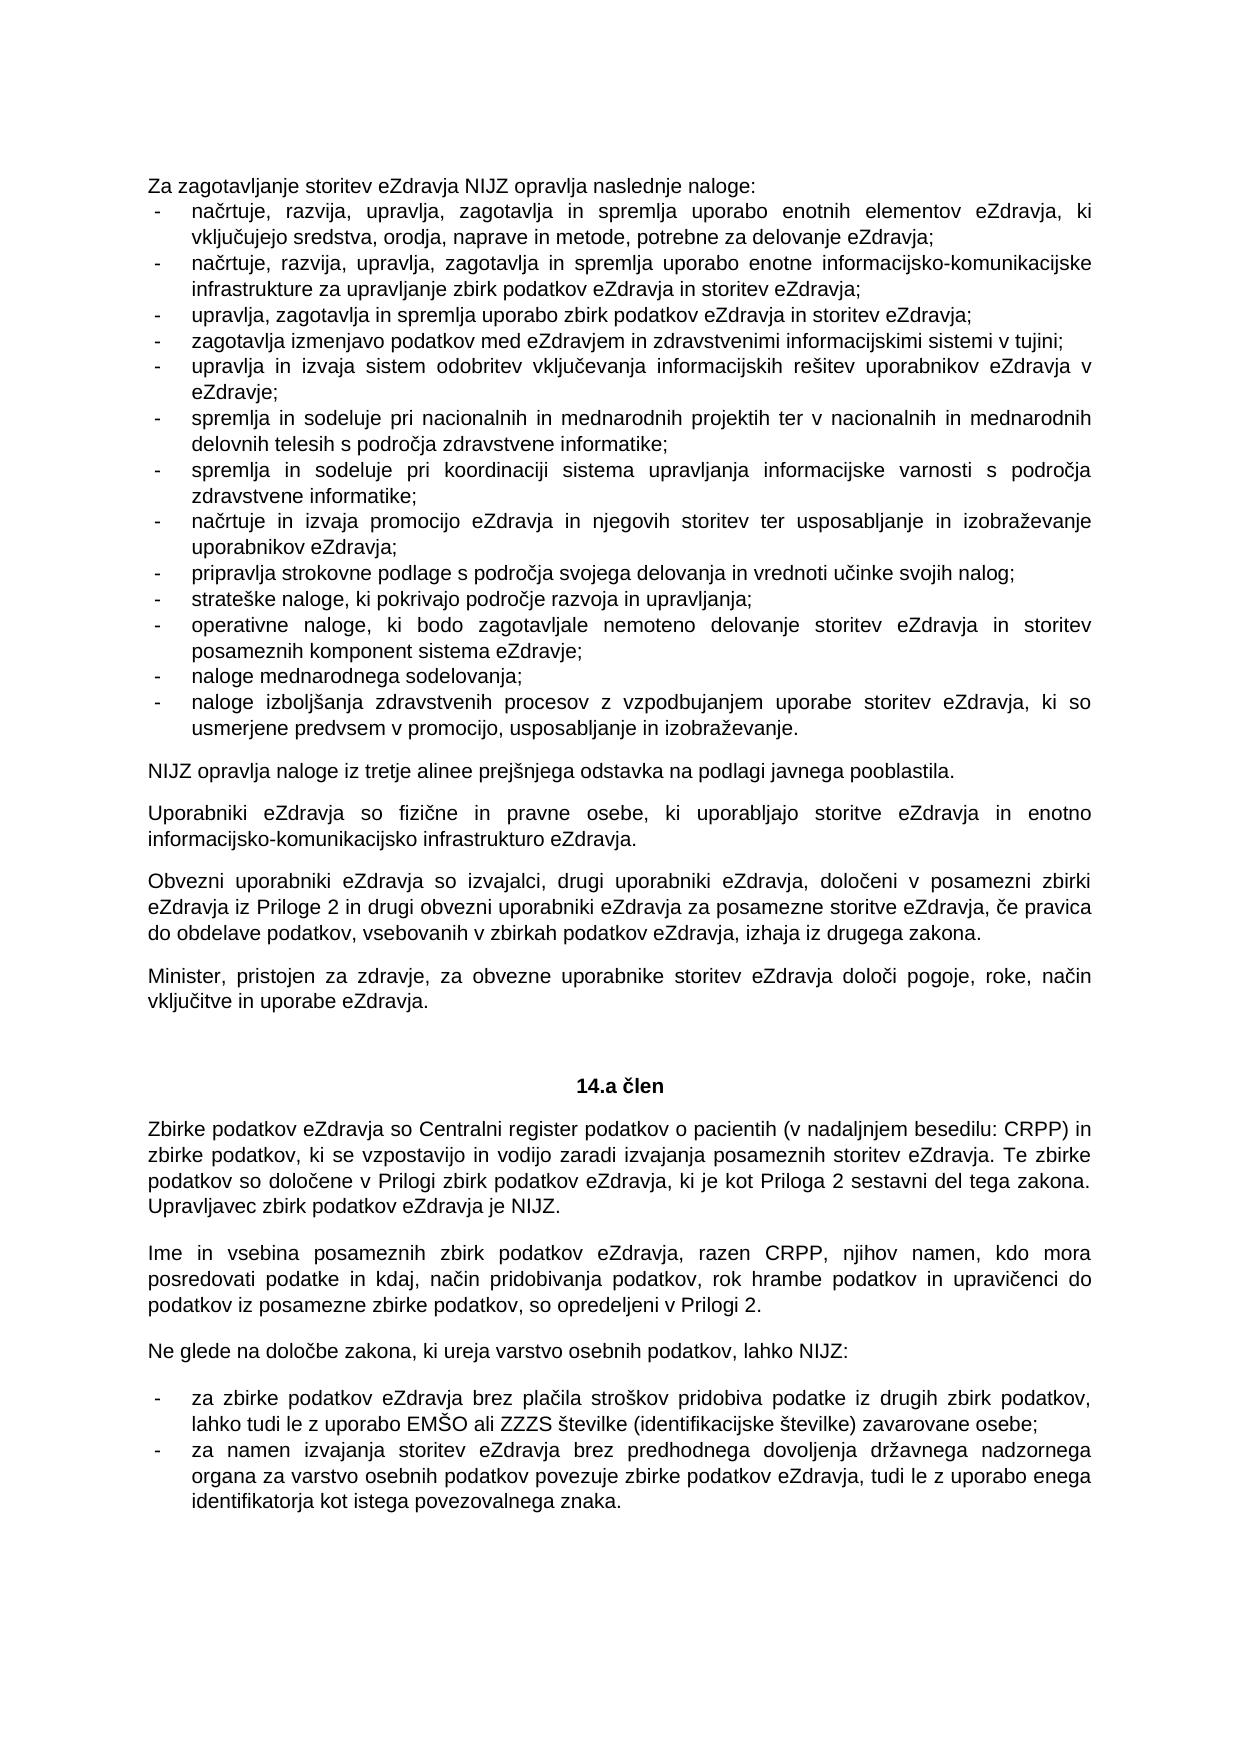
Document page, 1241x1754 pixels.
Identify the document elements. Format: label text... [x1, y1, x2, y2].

list spremlja in sodeluje pri koordinaciji sistema upravljanja informacijske varnosti s področja zdravstvene informatike; [154, 458, 1093, 507]
list operativne naloge, ki bodo zagotavljale nemoteno delovanje storitev eZdravja in storitev posameznih komponent sistema eZdravje; [154, 613, 1093, 662]
text Minister, pristojen za zdravje, za obvezne uporabnike storitev eZdravja določi pogoje, roke, način vključitve in uporabe eZdravja. [148, 963, 1093, 1013]
list Za zagotavljanje storitev eZdravja NIJZ opravlja naslednje naloge: [148, 173, 1093, 197]
list zagotavlja izmenjavo podatkov med eZdravjem in zdravstvenimi informacijskimi sistemi v tujini; [154, 328, 1093, 352]
list strateške naloge, ki pokrivajo področje razvoja in upravljanja; [154, 587, 1093, 611]
text Uporabniki eZdravja so fizične in pravne osebe, ki uporabljajo storitve eZdravja in enotno informacijsko-komunikacijsko infrastrukturo eZdravja. [148, 801, 1093, 851]
list načrtuje, razvija, upravlja, zagotavlja in spremlja uporabo enotnih elementov eZdravja, ki vključujejo sredstva, orodja, naprave in metode, potrebne za delovanje eZdravja; [154, 199, 1093, 249]
list spremlja in sodeluje pri nacionalnih in mednarodnih projektih ter v nacionalnih in mednarodnih delovnih telesih s področja zdravstvene informatike; [154, 406, 1093, 456]
list upravlja, zagotavlja in spremlja uporabo zbirk podatkov eZdravja in storitev eZdravja; [154, 303, 1093, 327]
text 14.a člen [148, 1074, 1093, 1098]
list naloge mednarodnega sodelovanja; [154, 664, 1093, 688]
text Obvezni uporabniki eZdravja so izvajalci, drugi uporabniki eZdravja, določeni v posamezni zbirki eZdravja iz Priloge 2 in drugi obvezni uporabniki eZdravja za posamezne storitve eZdravja, če pravica do obdelave podatkov, vsebovanih v zbirkah podatkov eZdravja, izhaja iz drugega zakona. [148, 869, 1093, 945]
list naloge izboljšanja zdravstvenih procesov z vzpodbujanjem uporabe storitev eZdravja, ki so usmerjene predvsem v promocijo, usposabljanje in izobraževanje. [154, 690, 1093, 740]
list načrtuje, razvija, upravlja, zagotavlja in spremlja uporabo enotne informacijsko-komunikacijske infrastrukture za upravljanje zbirk podatkov eZdravja in storitev eZdravja; [154, 251, 1093, 301]
list pripravlja strokovne podlage s področja svojega delovanja in vrednoti učinke svojih nalog; [154, 561, 1093, 585]
list načrtuje in izvaja promocijo eZdravja in njegovih storitev ter usposabljanje in izobraževanje uporabnikov eZdravja; [154, 509, 1093, 559]
list za zbirke podatkov eZdravja brez plačila stroškov pridobiva podatke iz drugih zbirk podatkov, lahko tudi le z uporabo EMŠO ali ZZZS številke (identifikacijske številke) zavarovane osebe; [154, 1386, 1093, 1436]
text Zbirke podatkov eZdravja so Centralni register podatkov o pacientih (v nadaljnjem besedilu: CRPP) in zbirke podatkov, ki se vzpostavijo in vodijo zaradi izvajanja posameznih storitev eZdravja. Te zbirke podatkov so določene v Prilogi zbirk podatkov eZdravja, ki je kot Priloga 2 sestavni del tega zakona. Upravljavec zbirk podatkov eZdravja je NIJZ. [148, 1117, 1093, 1218]
list za namen izvajanja storitev eZdravja brez predhodnega dovoljenja državnega nadzornega organa za varstvo osebnih podatkov povezuje zbirke podatkov eZdravja, tudi le z uporabo enega identifikatorja kot istega povezovalnega znaka. [154, 1438, 1093, 1513]
text NIJZ opravlja naloge iz tretje alinee prejšnjega odstavka na podlagi javnega pooblastila. [148, 758, 1093, 782]
text Ne glede na določbe zakona, ki ureja varstvo osebnih podatkov, lahko NIJZ: [148, 1339, 1093, 1363]
text Ime in vsebina posameznih zbirk podatkov eZdravja, razen CRPP, njihov namen, kdo mora posredovati podatke in kdaj, način pridobivanja podatkov, rok hrambe podatkov in upravičenci do podatkov iz posamezne zbirke podatkov, so opredeljeni v Prilogi 2. [148, 1241, 1093, 1317]
list upravlja in izvaja sistem odobritev vključevanja informacijskih rešitev uporabnikov eZdravja v eZdravje; [154, 354, 1093, 404]
